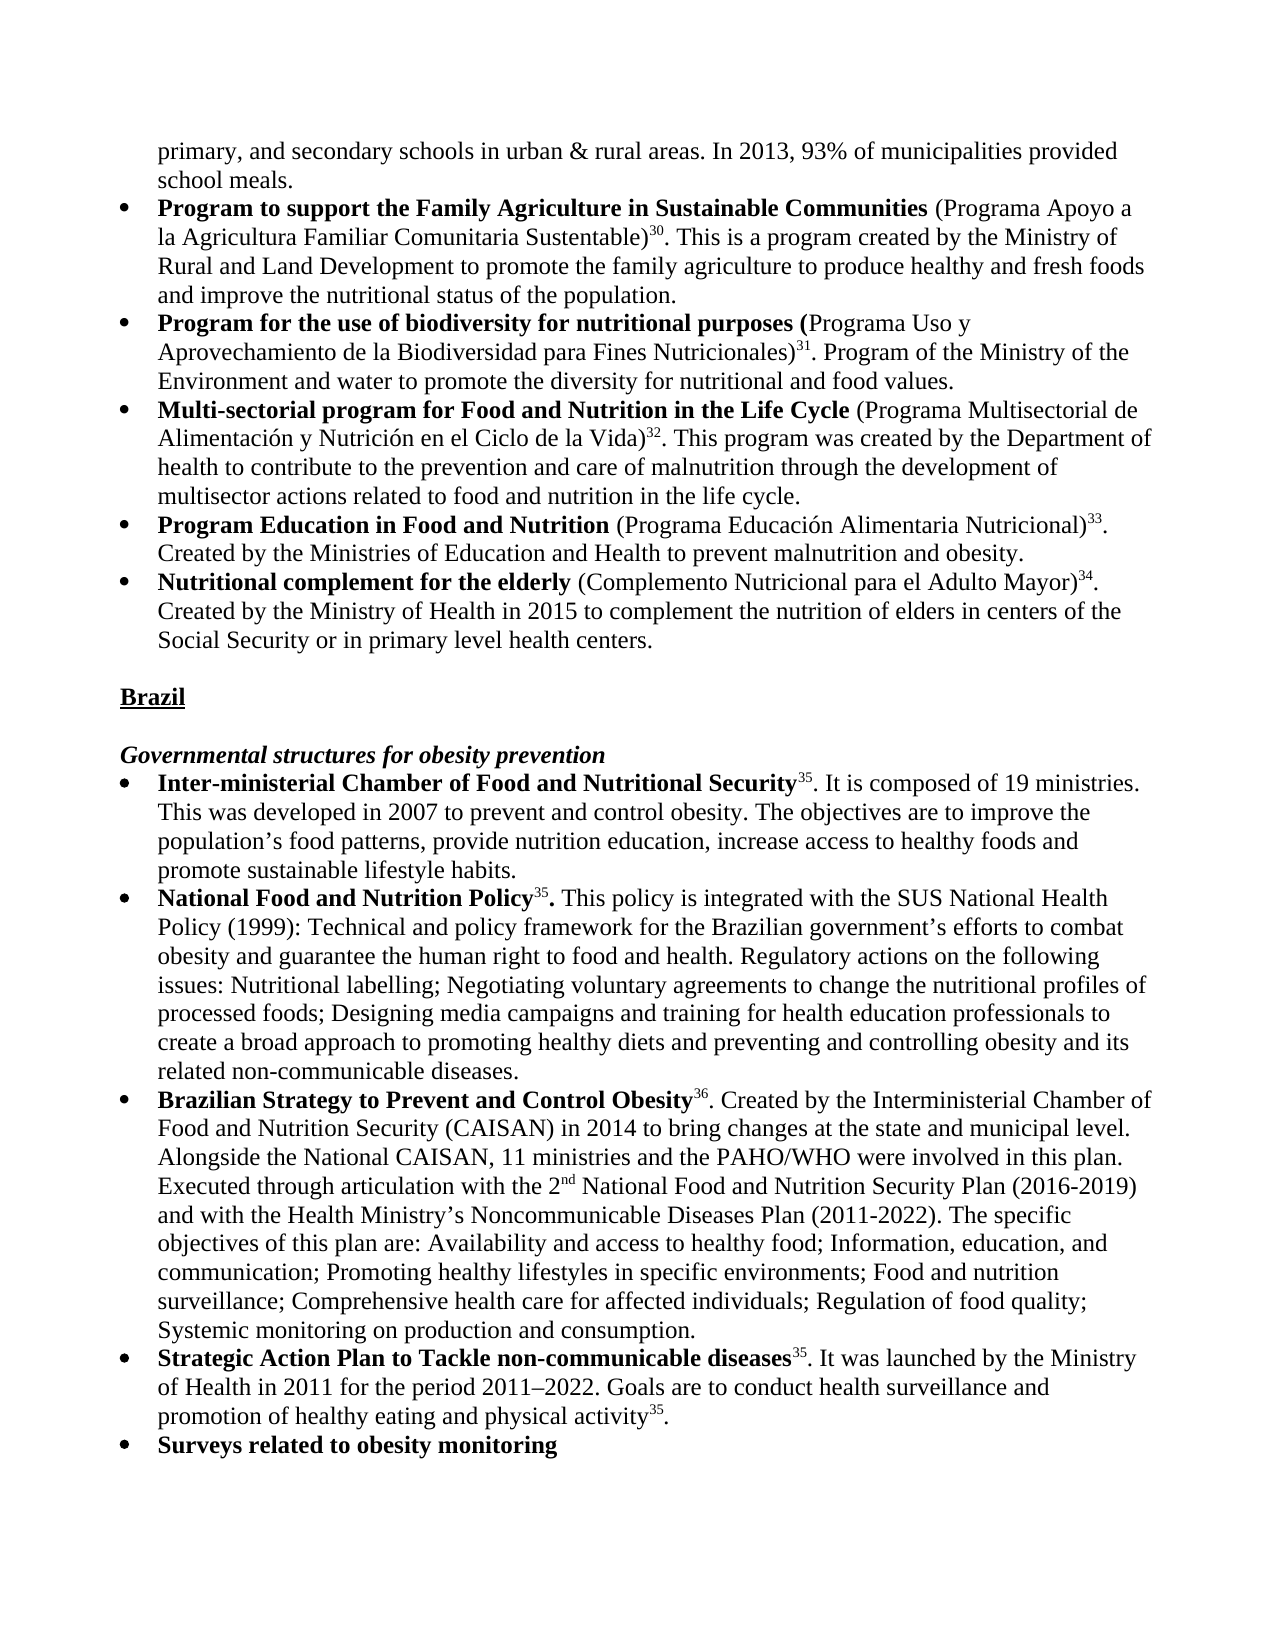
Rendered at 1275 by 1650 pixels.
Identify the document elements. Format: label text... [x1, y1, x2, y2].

list Surveys related to obesity monitoring [120, 1430, 1155, 1458]
text Governmental structures for obesity prevention [120, 740, 1155, 768]
list National Food and Nutrition Policy35. This policy is integrated with the SUS National Health Policy (1999): Technical and policy framework for the Brazilian government’s efforts to combat obesity and guarantee the human right to food and health. Regulatory actions on the following issues: Nutritional labelling; Negotiating voluntary agreements to change the nutritional profiles of processed foods; Designing media campaigns and training for health education professionals to create a broad approach to promoting healthy diets and preventing and controlling obesity and its related non-communicable diseases. [120, 883, 1155, 1085]
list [120, 136, 1155, 193]
list Multi-sectorial program for Food and Nutrition in the Life Cycle (Programa Multisectorial de Alimentación y Nutrición en el Ciclo de la Vida)32. This program was created by the Department of health to contribute to the prevention and care of malnutrition through the development of multisector actions related to food and nutrition in the life cycle. [120, 395, 1155, 510]
list Nutritional complement for the elderly (Complemento Nutricional para el Adulto Mayor)34. Created by the Ministry of Health in 2015 to complement the nutrition of elders in centers of the Social Security or in primary level health centers. [120, 567, 1155, 653]
list Inter-ministerial Chamber of Food and Nutritional Security35. It is composed of 19 ministries. This was developed in 2007 to prevent and control obesity. The objectives are to improve the population’s food patterns, provide nutrition education, increase access to healthy foods and promote sustainable lifestyle habits. [120, 768, 1155, 883]
list Brazilian Strategy to Prevent and Control Obesity36. Created by the Interministerial Chamber of Food and Nutrition Security (CAISAN) in 2014 to bring changes at the state and municipal level. Alongside the National CAISAN, 11 ministries and the PAHO/WHO were involved in this plan. Executed through articulation with the 2nd National Food and Nutrition Security Plan (2016-2019) and with the Health Ministry’s Noncommunicable Diseases Plan (2011-2022). The specific objectives of this plan are: Availability and access to healthy food; Information, education, and communication; Promoting healthy lifestyles in specific environments; Food and nutrition surveillance; Comprehensive health care for affected individuals; Regulation of food quality; Systemic monitoring on production and consumption. [120, 1085, 1155, 1343]
list Program Education in Food and Nutrition (Programa Educación Alimentaria Nutricional)33. Created by the Ministries of Education and Health to prevent malnutrition and obesity. [120, 510, 1155, 567]
list Strategic Action Plan to Tackle non-communicable diseases35. It was launched by the Ministry of Health in 2011 for the period 2011–2022. Goals are to conduct health surveillance and promotion of healthy eating and physical activity35. [120, 1343, 1155, 1430]
text Brazil [120, 682, 1155, 711]
list Program to support the Family Agriculture in Sustainable Communities (Programa Apoyo a la Agricultura Familiar Comunitaria Sustentable)30. This is a program created by the Ministry of Rural and Land Development to promote the family agriculture to produce healthy and fresh foods and improve the nutritional status of the population. [120, 193, 1155, 308]
list Program for the use of biodiversity for nutritional purposes (Programa Uso y Aprovechamiento de la Biodiversidad para Fines Nutricionales)31. Program of the Ministry of the Environment and water to promote the diversity for nutritional and food values. [120, 308, 1155, 395]
